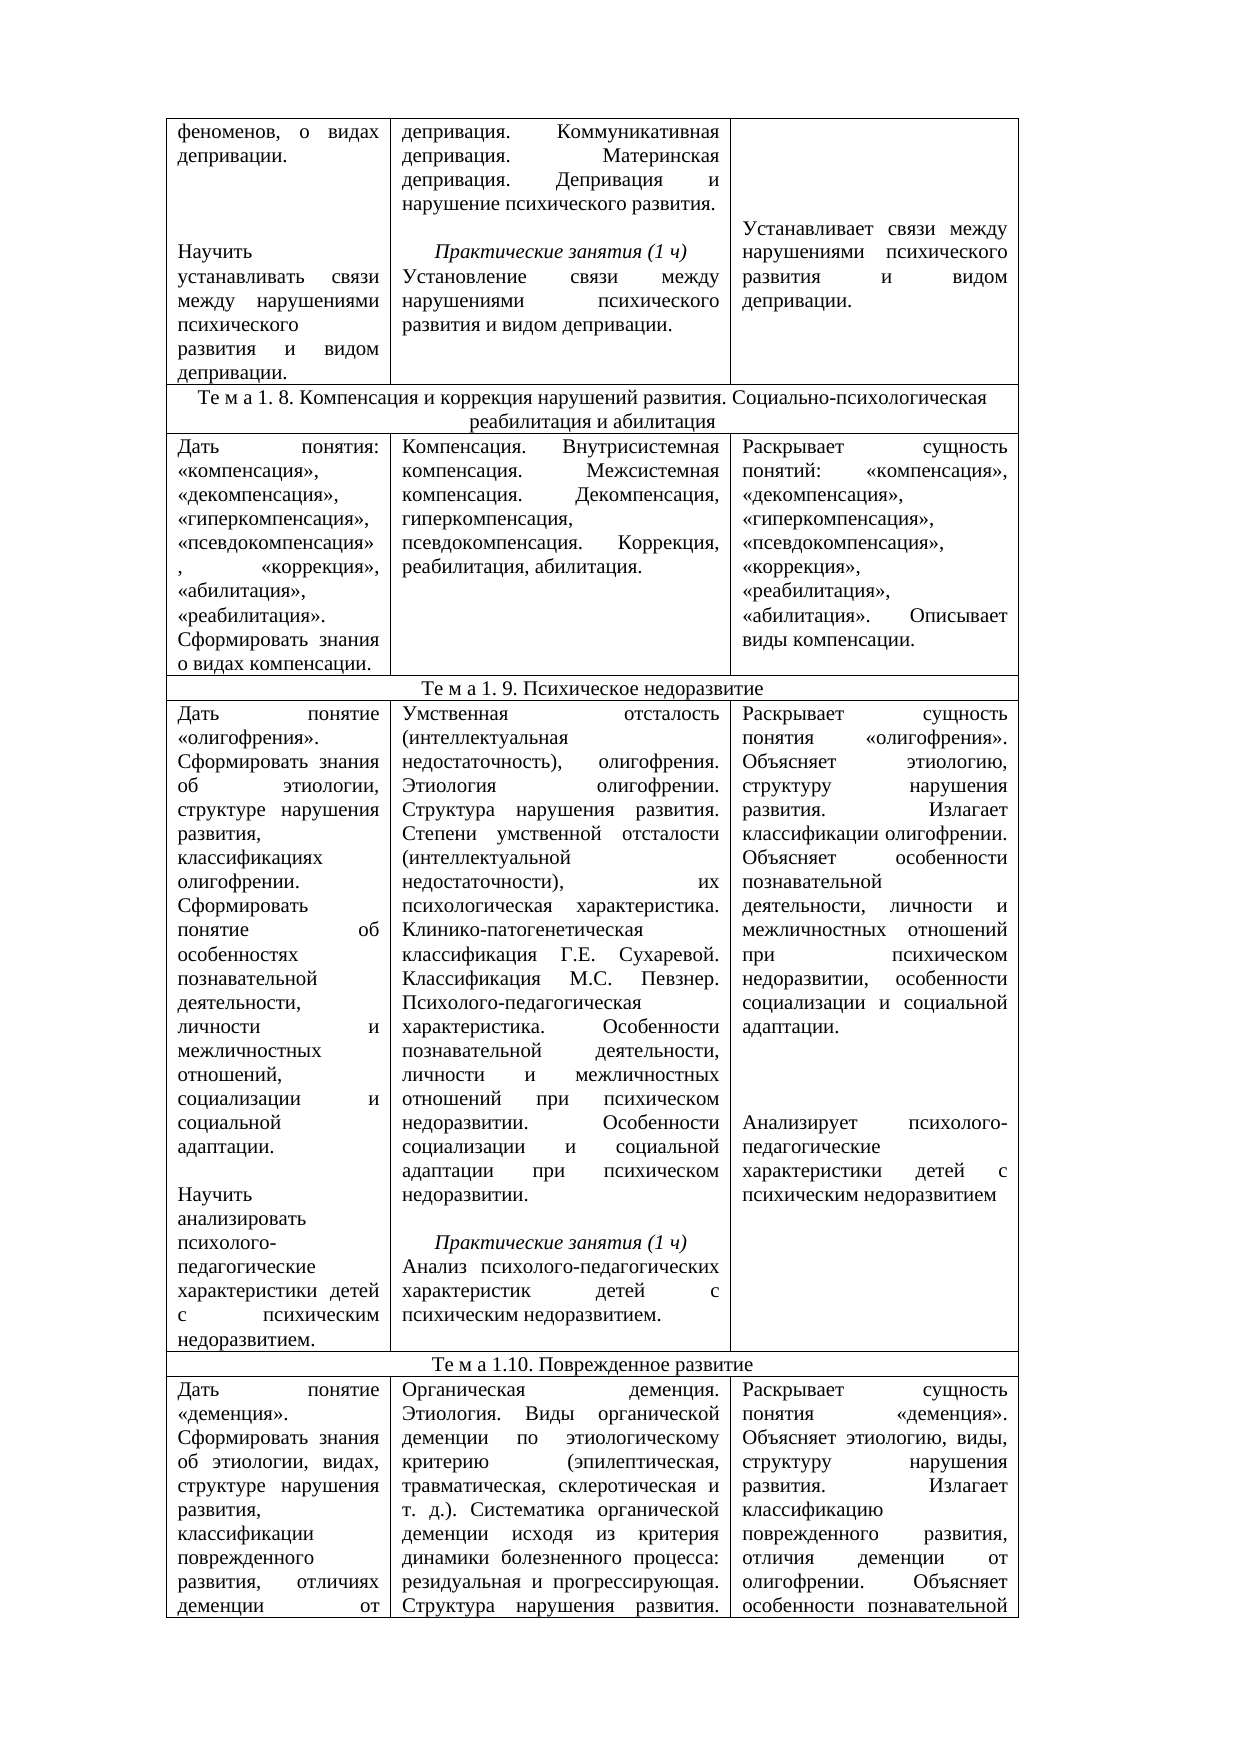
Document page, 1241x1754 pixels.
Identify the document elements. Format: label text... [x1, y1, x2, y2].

table_cell Раскрывает сущность понятия «олигофрения». Объясняет этиологию, структуру нарушения развития. Излагает классификации олигофрении. Объясняет особенности познавательной деятельности, личности и межличностных отношений при психическом недоразвитии, особенности социализации и социальной адаптации. Анализирует психолого-педагогические характеристики детей с психическим недоразвитием [731, 701, 1018, 1351]
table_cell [167, 1377, 390, 1617]
table_cell Компенсация. Внутрисистемная компенсация. Межсистемная компенсация. Декомпенсация, гиперкомпенсация, псевдокомпенсация. Коррекция, реабилитация, абилитация. [391, 434, 730, 675]
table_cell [731, 119, 1018, 384]
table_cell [391, 119, 730, 384]
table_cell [391, 1377, 730, 1617]
table_cell Дать понятия: «компенсация», «декомпенсация», «гиперкомпенсация», «псевдокомпенсация», «коррекция», «абилитация», «реабилитация». Сформировать знания о видах компенсации. [167, 434, 390, 675]
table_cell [167, 119, 390, 384]
table_cell Те м а 1. 8. Компенсация и коррекция нарушений развития. Социально-психологическая реабилитация и абилитация [167, 385, 1018, 433]
table_cell Те м а 1.10. Поврежденное развитие [167, 1352, 1018, 1376]
table_cell Раскрывает сущность понятий: «компенсация», «декомпенсация», «гиперкомпенсация», «псевдокомпенсация», «коррекция», «реабилитация», «абилитация». Описывает виды компенсации. [731, 434, 1018, 675]
table_cell Те м а 1. 9. Психическое недоразвитие [167, 676, 1018, 700]
table_cell Дать понятие «олигофрения». Сформировать знания об этиологии, структуре нарушения развития, классификациях олигофрении. Сформировать понятие об особенностях познавательной деятельности, личности и межличностных отношений, социализации и социальной адаптации. Научить анализировать психолого-педагогические характеристики детей с психическим недоразвитием. [167, 701, 390, 1351]
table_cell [731, 1377, 1018, 1617]
table_cell Умственная отсталость (интеллектуальная недостаточность), олигофрения. Этиология олигофрении. Структура нарушения развития. Степени умственной отсталости (интеллектуальной недостаточности), их психологическая характеристика. Клинико-патогенетическая классификация Г.Е. Сухаревой. Классификация М.С. Певзнер. Психолого-педагогическая характеристика. Особенности познавательной деятельности, личности и межличностных отношений при психическом недоразвитии. Особенности социализации и социальной адаптации при психическом недоразвитии. Практические занятия (1 ч) Анализ психолого-педагогических характеристик детей с психическим недоразвитием. [391, 701, 730, 1351]
